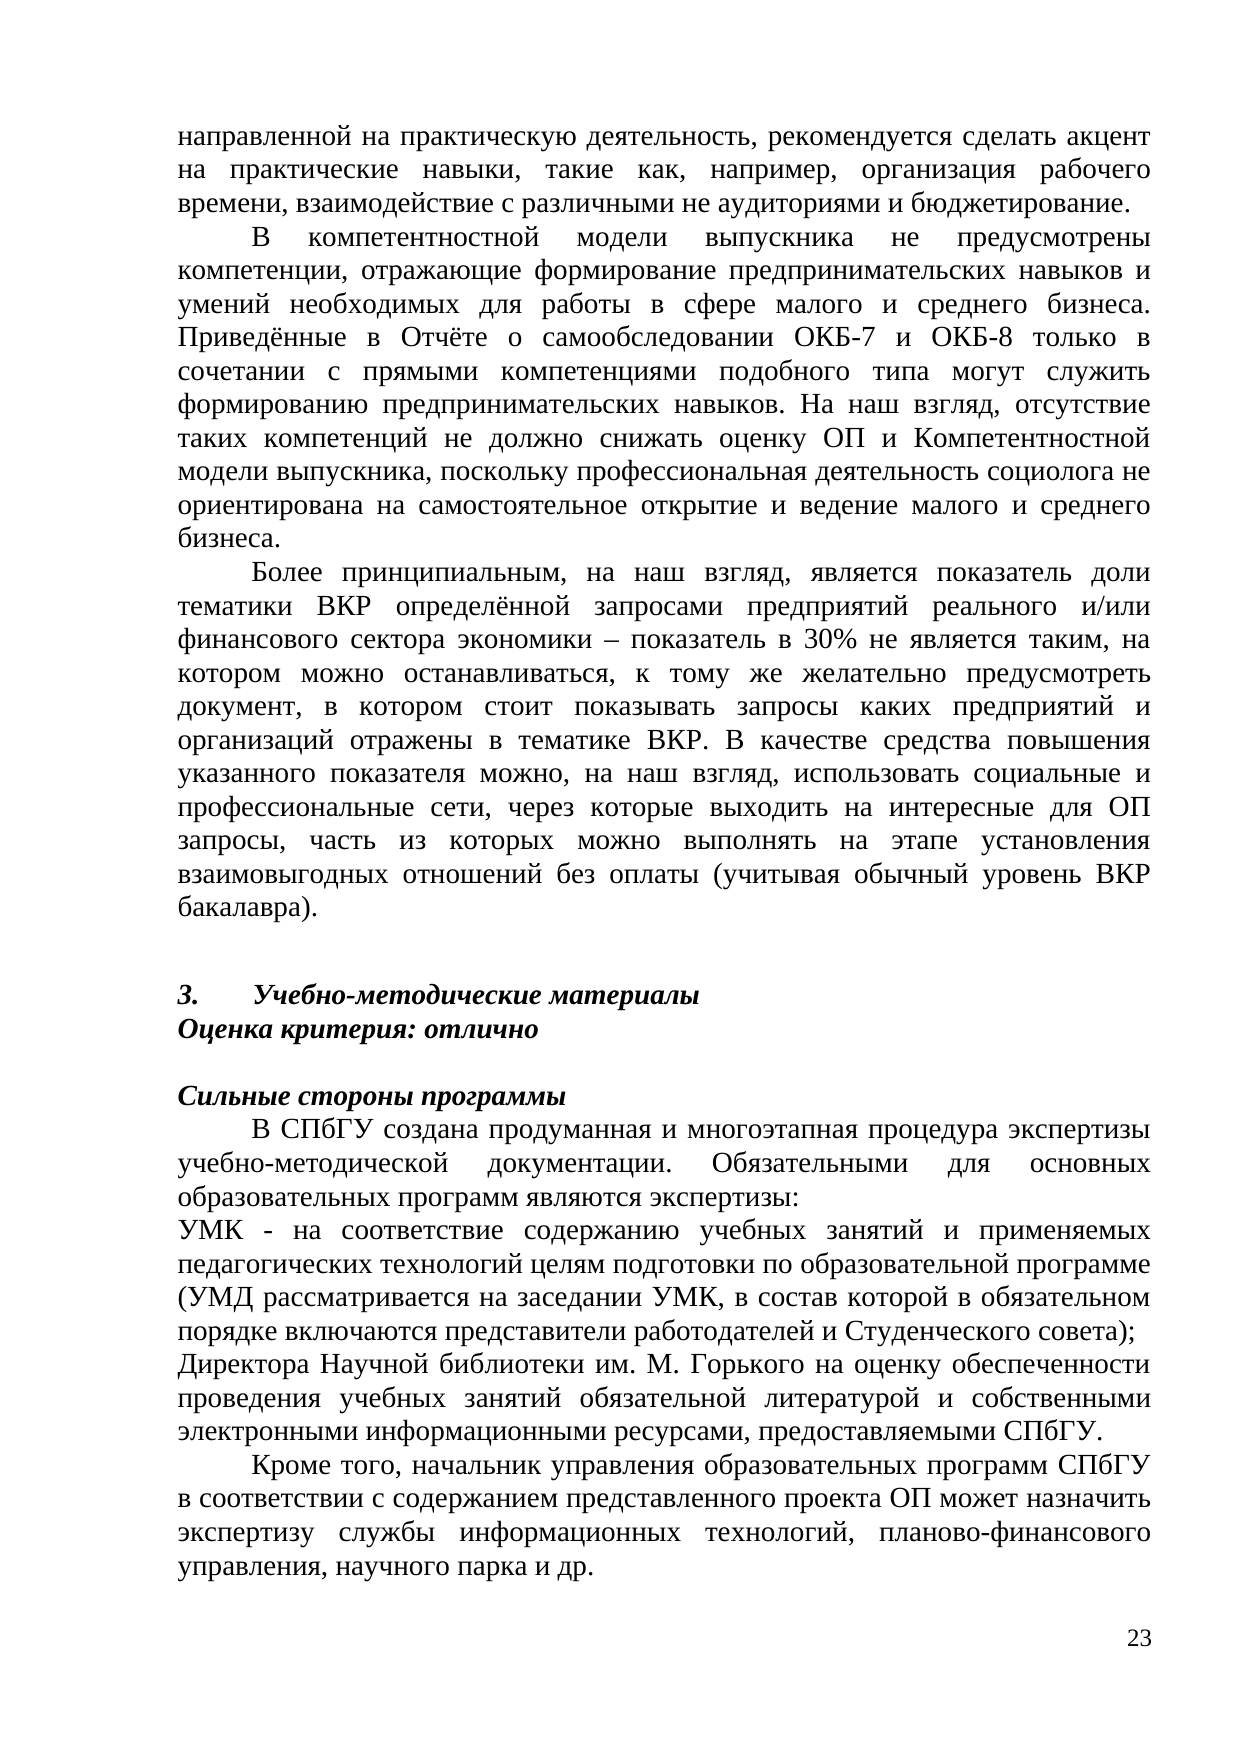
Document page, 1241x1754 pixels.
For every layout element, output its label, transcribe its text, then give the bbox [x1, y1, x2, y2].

subtitle Учебно-методические материалы [177, 977, 1152, 1011]
text В компетентностной модели выпускника не предусмотрены компетенции, отражающие формирование предпринимательских навыков и умений необходимых для работы в сфере малого и среднего бизнеса. Приведённые в Отчёте о самообследовании ОКБ-7 и ОКБ-8 только в сочетании с прямыми компетенциями подобного типа могут служить формированию предпринимательских навыков. На наш взгляд, отсутствие таких компетенций не должно снижать оценку ОП и Компетентностной модели выпускника, поскольку профессиональная деятельность социолога не ориентирована на самостоятельное открытие и ведение малого и среднего бизнеса. [177, 219, 1152, 554]
text УМК - на соответствие содержанию учебных занятий и применяемых педагогических технологий целям подготовки по образовательной программе (УМД рассматривается на заседании УМК, в состав которой в обязательном порядке включаются представители работодателей и Студенческого совета); [177, 1212, 1152, 1346]
text Более принципиальным, на наш взгляд, является показатель доли тематики ВКР определённой запросами предприятий реального и/или финансового сектора экономики – показатель в 30% не является таким, на котором можно останавливаться, к тому же желательно предусмотреть документ, в котором стоит показывать запросы каких предприятий и организаций отражены в тематике ВКР. В качестве средства повышения указанного показателя можно, на наш взгляд, использовать социальные и профессиональные сети, через которые выходить на интересные для ОП запросы, часть из которых можно выполнять на этапе установления взаимовыгодных отношений без оплаты (учитывая обычный уровень ВКР бакалавра). [177, 554, 1152, 923]
list Оценка критерия: отлично [177, 1011, 1152, 1044]
list Сильные стороны программы [177, 1078, 1152, 1112]
text Директора Научной библиотеки им. М. Горького на оценку обеспеченности проведения учебных занятий обязательной литературой и собственными электронными информационными ресурсами, предоставляемыми СПбГУ. [177, 1346, 1152, 1447]
text Кроме того, начальник управления образовательных программ СПбГУ в соответствии с содержанием представленного проекта ОП может назначить экспертизу службы информационных технологий, планово-финансового управления, научного парка и др. [177, 1447, 1152, 1581]
text В СПбГУ создана продуманная и многоэтапная процедура экспертизы учебно-методической документации. Обязательными для основных образовательных программ являются экспертизы: [177, 1112, 1152, 1212]
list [177, 118, 1152, 219]
